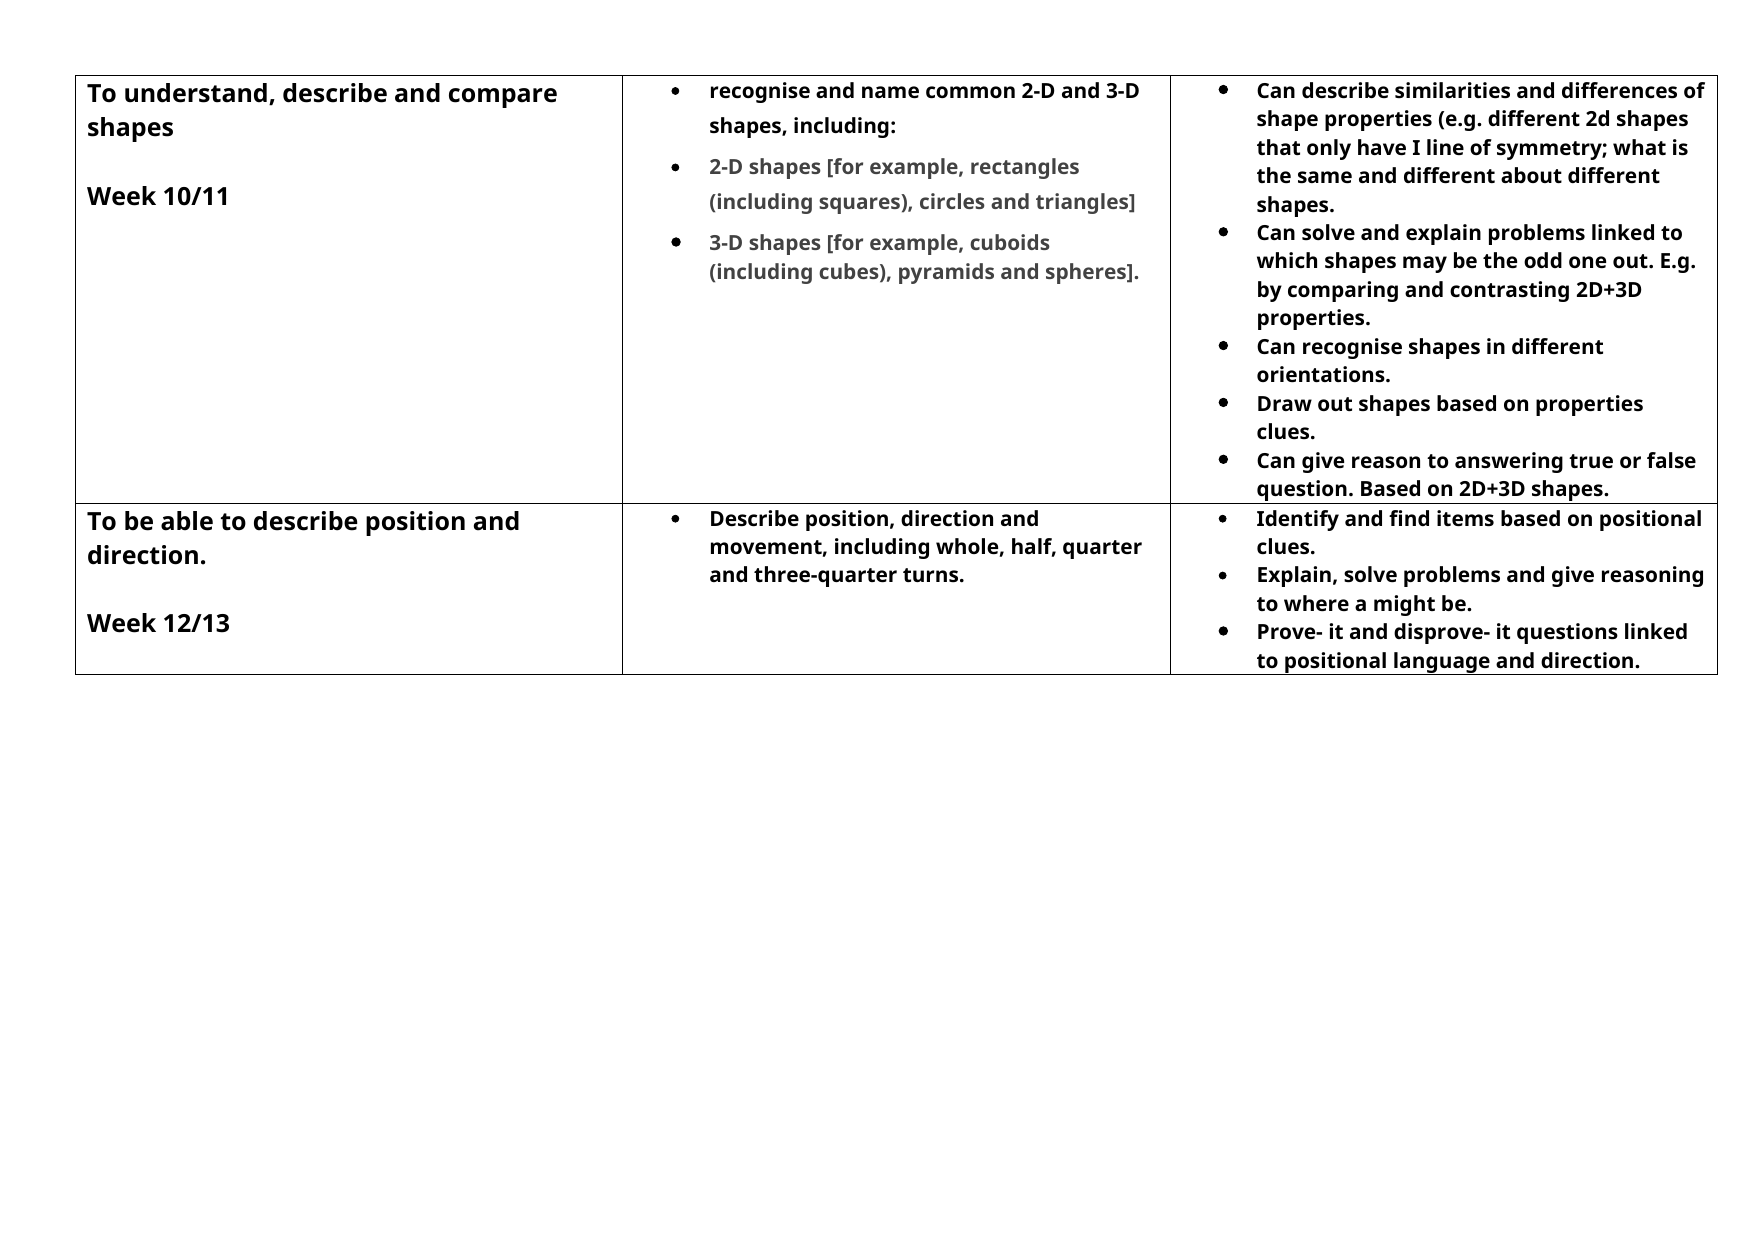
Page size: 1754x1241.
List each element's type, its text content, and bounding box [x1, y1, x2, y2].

table_cell Describe position, direction and movement, including whole, half, quarter and three-quarter turns. [623, 504, 1170, 674]
table_cell recognise and name common 2-D and 3-D shapes, including: 2-D shapes [for example, rectangles (including squares), circles and triangles] 3-D shapes [for example, cuboids (including cubes), pyramids and spheres]. [623, 76, 1170, 503]
table_cell Can describe similarities and differences of shape properties (e.g. different 2d shapes that only have I line of symmetry; what is the same and different about different shapes. Can solve and explain problems linked to which shapes may be the odd one out. E.g. by comparing and contrasting 2D+3D properties. Can recognise shapes in different orientations. Draw out shapes based on properties clues. Can give reason to answering true or false question. Based on 2D+3D shapes. [1171, 76, 1717, 503]
table_cell To understand, describe and compare shapes Week 10/11 [76, 76, 622, 503]
table_cell To be able to describe position and direction. Week 12/13 [76, 504, 622, 674]
table_cell Identify and find items based on positional clues. Explain, solve problems and give reasoning to where a might be. Prove- it and disprove- it questions linked to positional language and direction. [1171, 504, 1717, 674]
